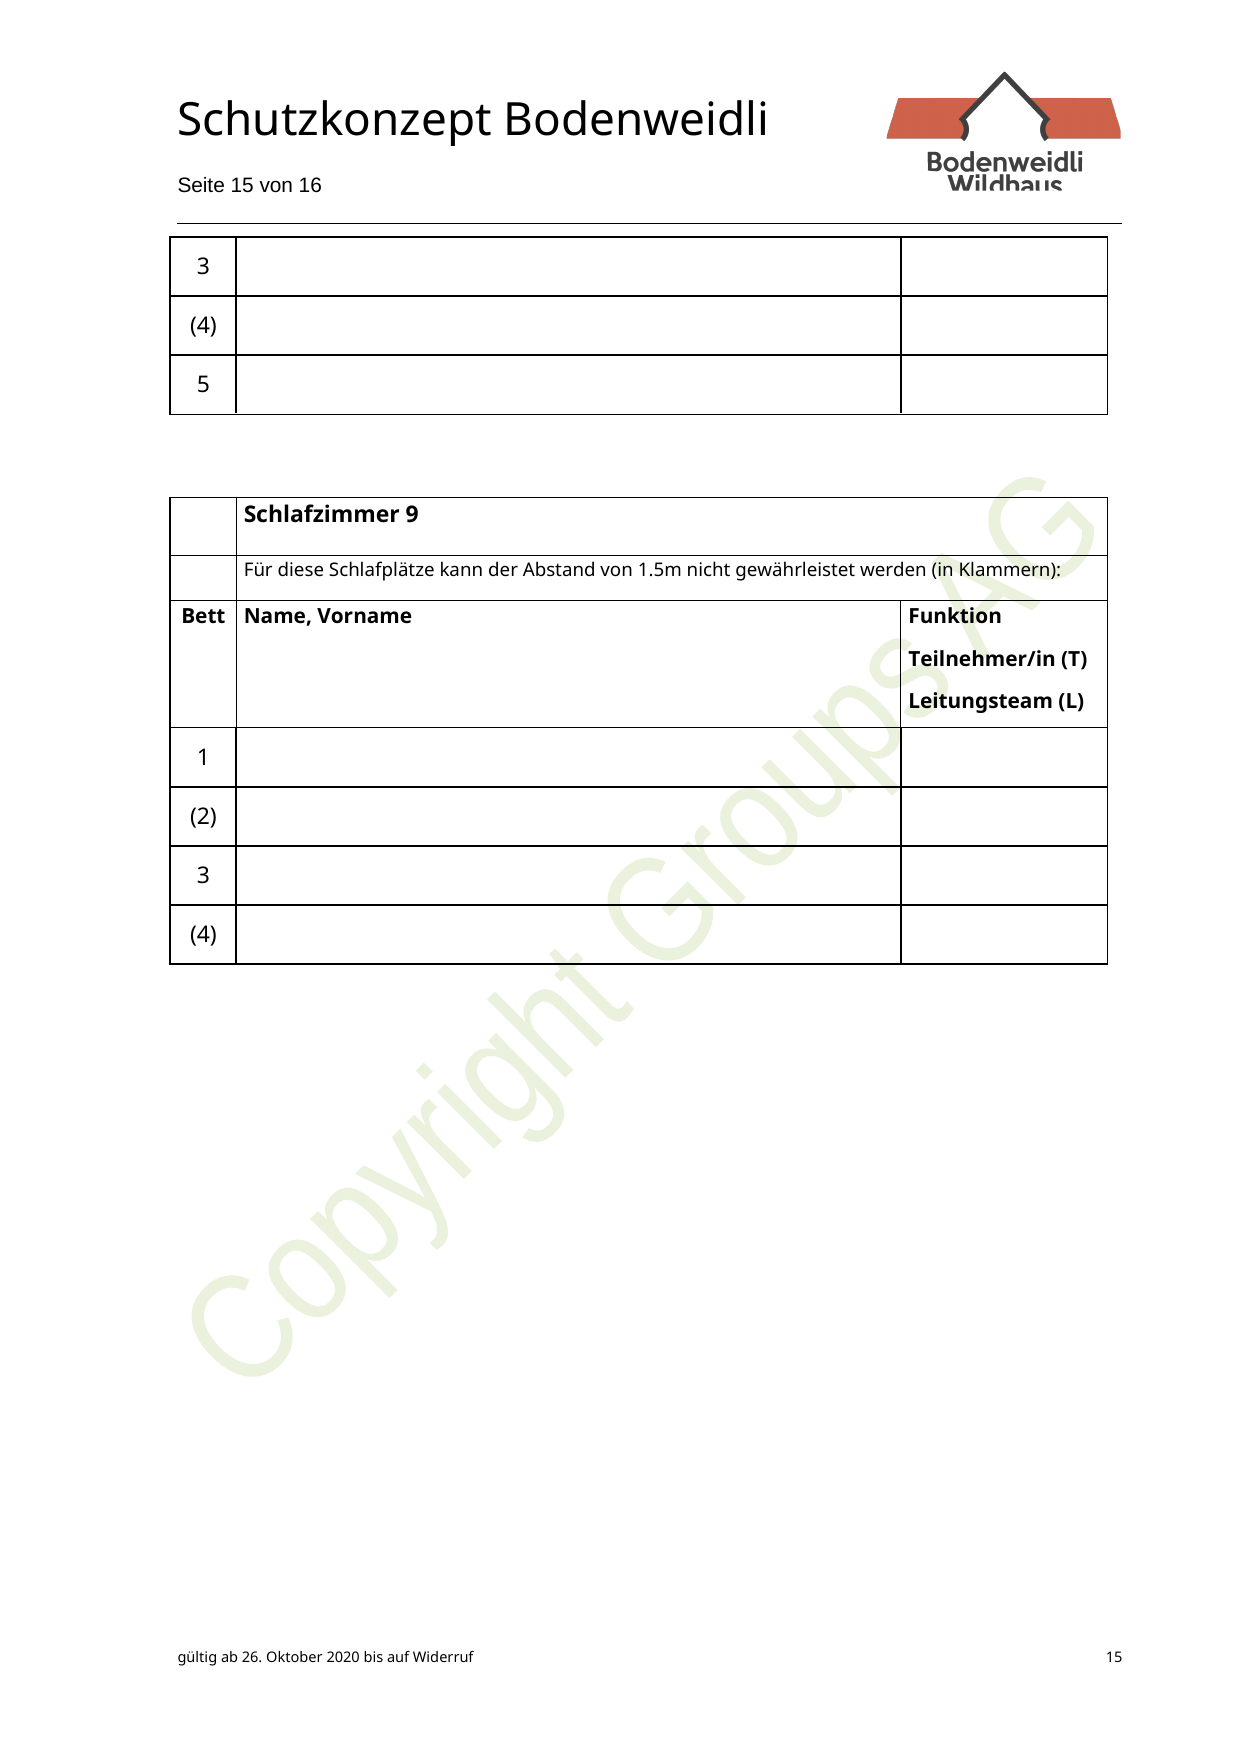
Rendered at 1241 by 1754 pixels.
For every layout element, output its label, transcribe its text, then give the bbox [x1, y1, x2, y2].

table_cell 5 [171, 356, 235, 413]
table_header [171, 498, 236, 555]
table_cell [902, 728, 1107, 786]
table_cell [237, 238, 900, 295]
table_cell Funktion Teilnehmer/in (T) Leitungsteam (L) [901, 601, 1107, 727]
table_cell 1 [171, 728, 235, 786]
table_cell 3 [171, 847, 235, 904]
table_cell (4) [171, 906, 235, 963]
table_cell [237, 297, 900, 354]
table_header Schlafzimmer 9 [237, 498, 1107, 555]
table_cell Für diese Schlafplätze kann der Abstand von 1.5m nicht gewährleistet werden (in Klammern): [237, 556, 1107, 600]
table_cell (2) [171, 788, 235, 845]
table_cell [902, 238, 1107, 295]
table_cell [237, 728, 900, 786]
table_cell [902, 906, 1107, 963]
table_cell [171, 556, 236, 600]
table_cell [902, 847, 1107, 904]
picture [886, 71, 1121, 191]
table_cell Bett [171, 601, 236, 727]
table_cell [902, 788, 1107, 845]
table_cell [237, 788, 900, 845]
table_cell 3 [171, 238, 235, 295]
table_cell [237, 906, 900, 963]
table_cell [237, 847, 900, 904]
table_cell [902, 356, 1107, 413]
table_cell (4) [171, 297, 235, 354]
table_cell [902, 297, 1107, 354]
table_cell Name, Vorname [237, 601, 900, 727]
table_cell [237, 356, 900, 413]
